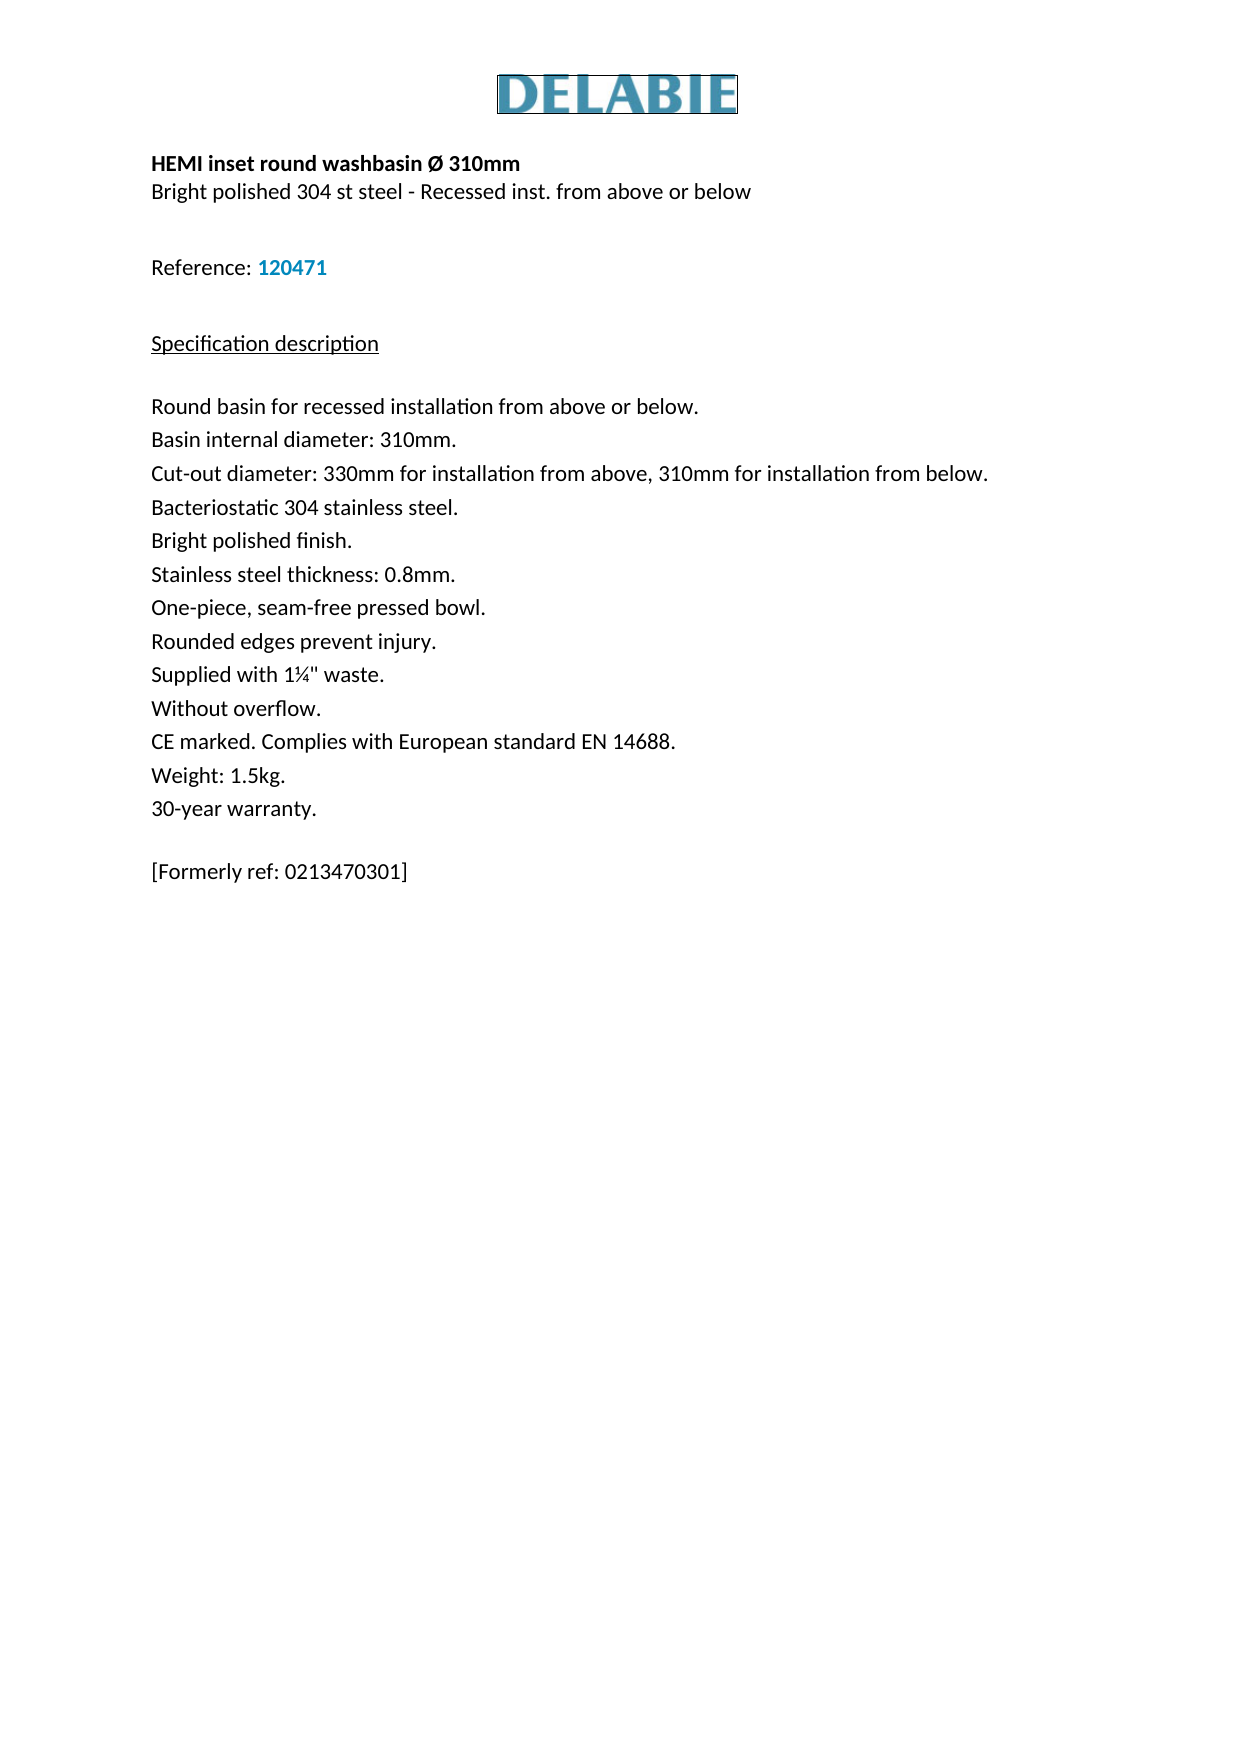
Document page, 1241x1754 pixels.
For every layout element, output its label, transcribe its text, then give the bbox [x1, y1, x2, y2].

text CE marked. Complies with European standard EN 14688. [151, 727, 1084, 755]
text 30-year warranty. [151, 794, 1084, 822]
text Cut-out diameter: 330mm for installation from above, 310mm for installation from below. [151, 459, 1084, 487]
text Without overflow. [151, 694, 1084, 722]
text Weight: 1.5kg. [151, 761, 1084, 789]
text Bright polished 304 st steel - Recessed inst. from above or below [151, 177, 1084, 205]
text HEMI inset round washbasin Ø 310mm [151, 149, 1084, 177]
text Supplied with 1¼" waste. [151, 660, 1084, 688]
text Reference: 120471 [151, 253, 1084, 281]
text Specification description [151, 329, 1084, 357]
picture [498, 76, 737, 113]
text Stainless steel thickness: 0.8mm. [151, 560, 1084, 588]
text Round basin for recessed installation from above or below. [151, 392, 1084, 420]
text Basin internal diameter: 310mm. [151, 426, 1084, 453]
text Bacteriostatic 304 stainless steel. [151, 493, 1084, 521]
text [Formerly ref: 0213470301] [151, 857, 1084, 885]
text One-piece, seam-free pressed bowl. [151, 593, 1084, 621]
text Rounded edges prevent injury. [151, 627, 1084, 655]
text Bright polished finish. [151, 526, 1084, 554]
